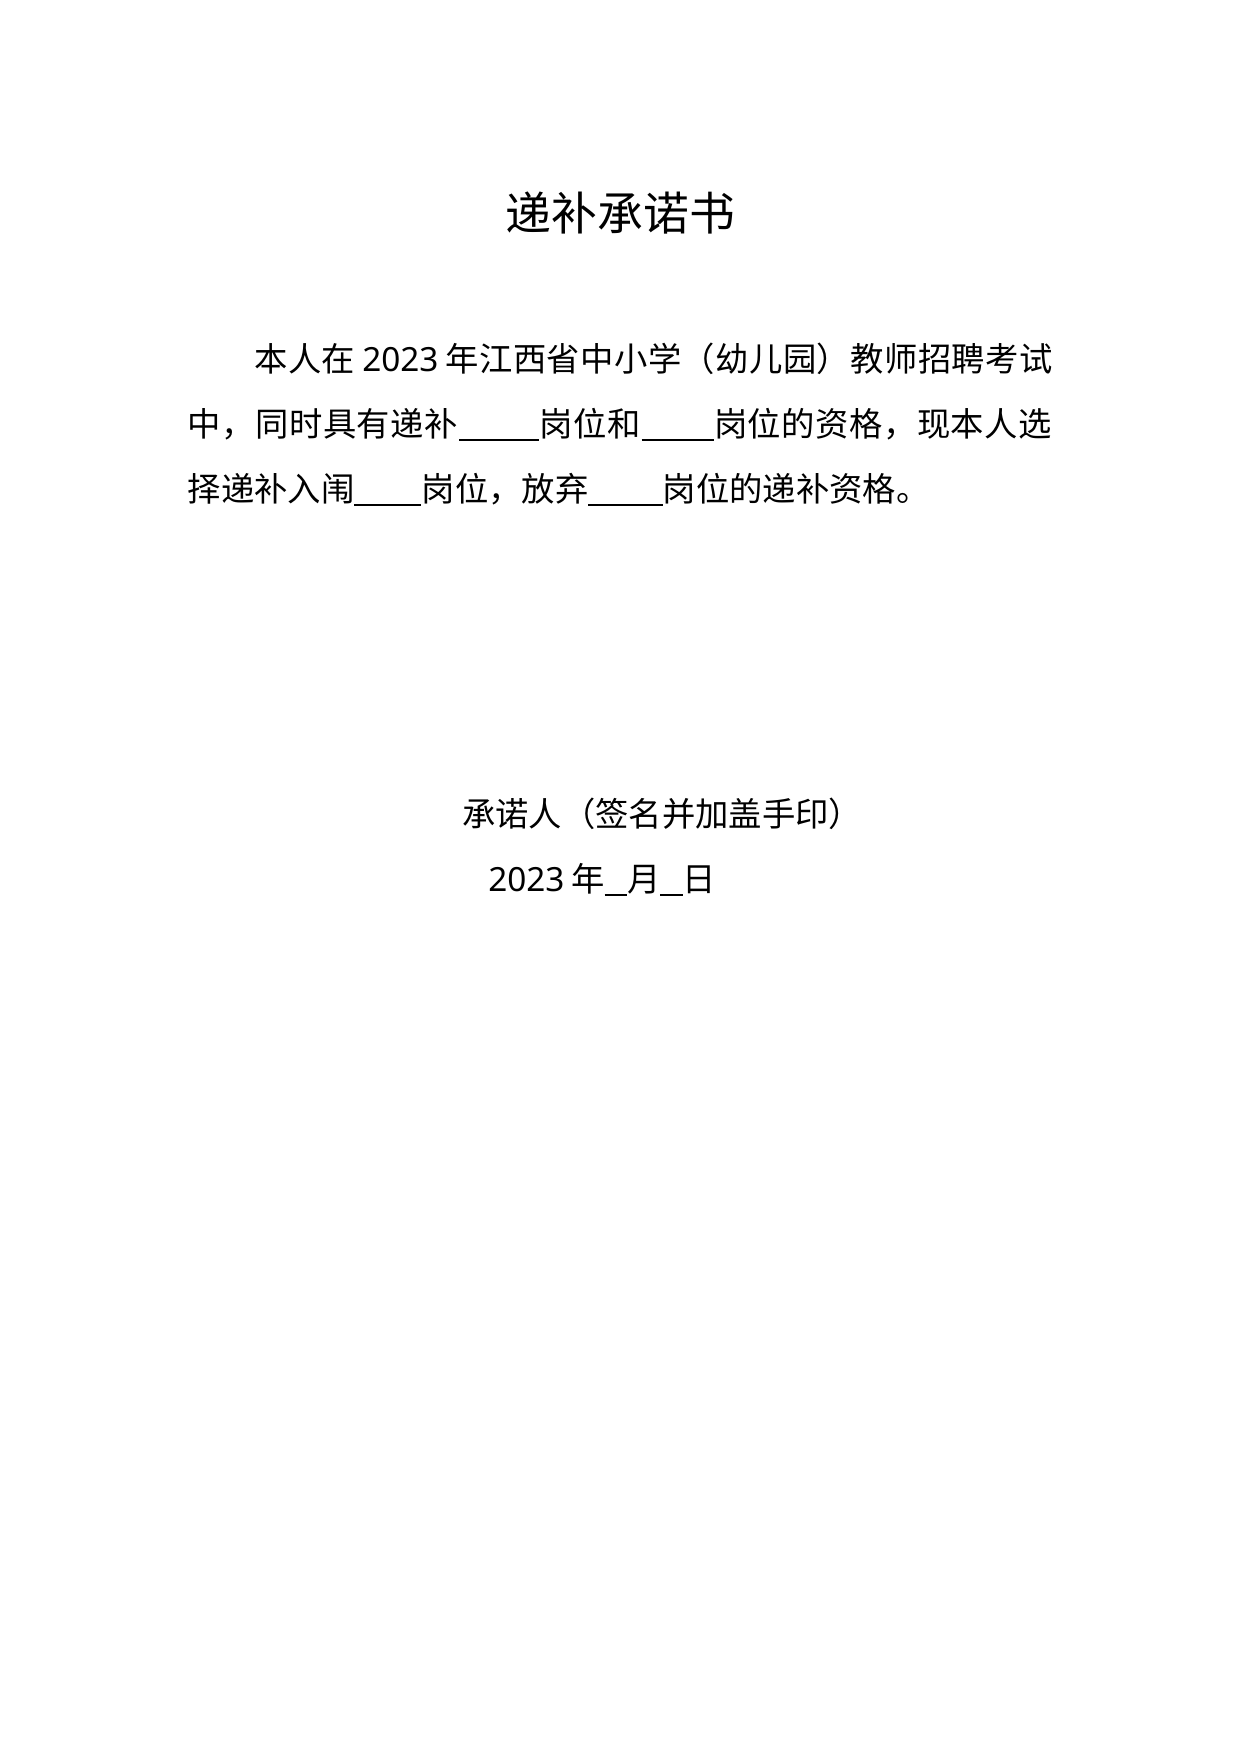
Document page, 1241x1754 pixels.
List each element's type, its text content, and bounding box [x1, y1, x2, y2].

text 本人在2023年江西省中小学（幼儿园）教师招聘考试中，同时具有递补 岗位和 岗位的资格，现本人选择递补入闱 岗位，放弃 岗位的递补资格。 [187, 324, 1053, 519]
text 2023年 月 日 [187, 844, 1053, 909]
text 承诺人（签名并加盖手印） [187, 779, 1053, 844]
text 递补承诺书 [187, 162, 1053, 259]
